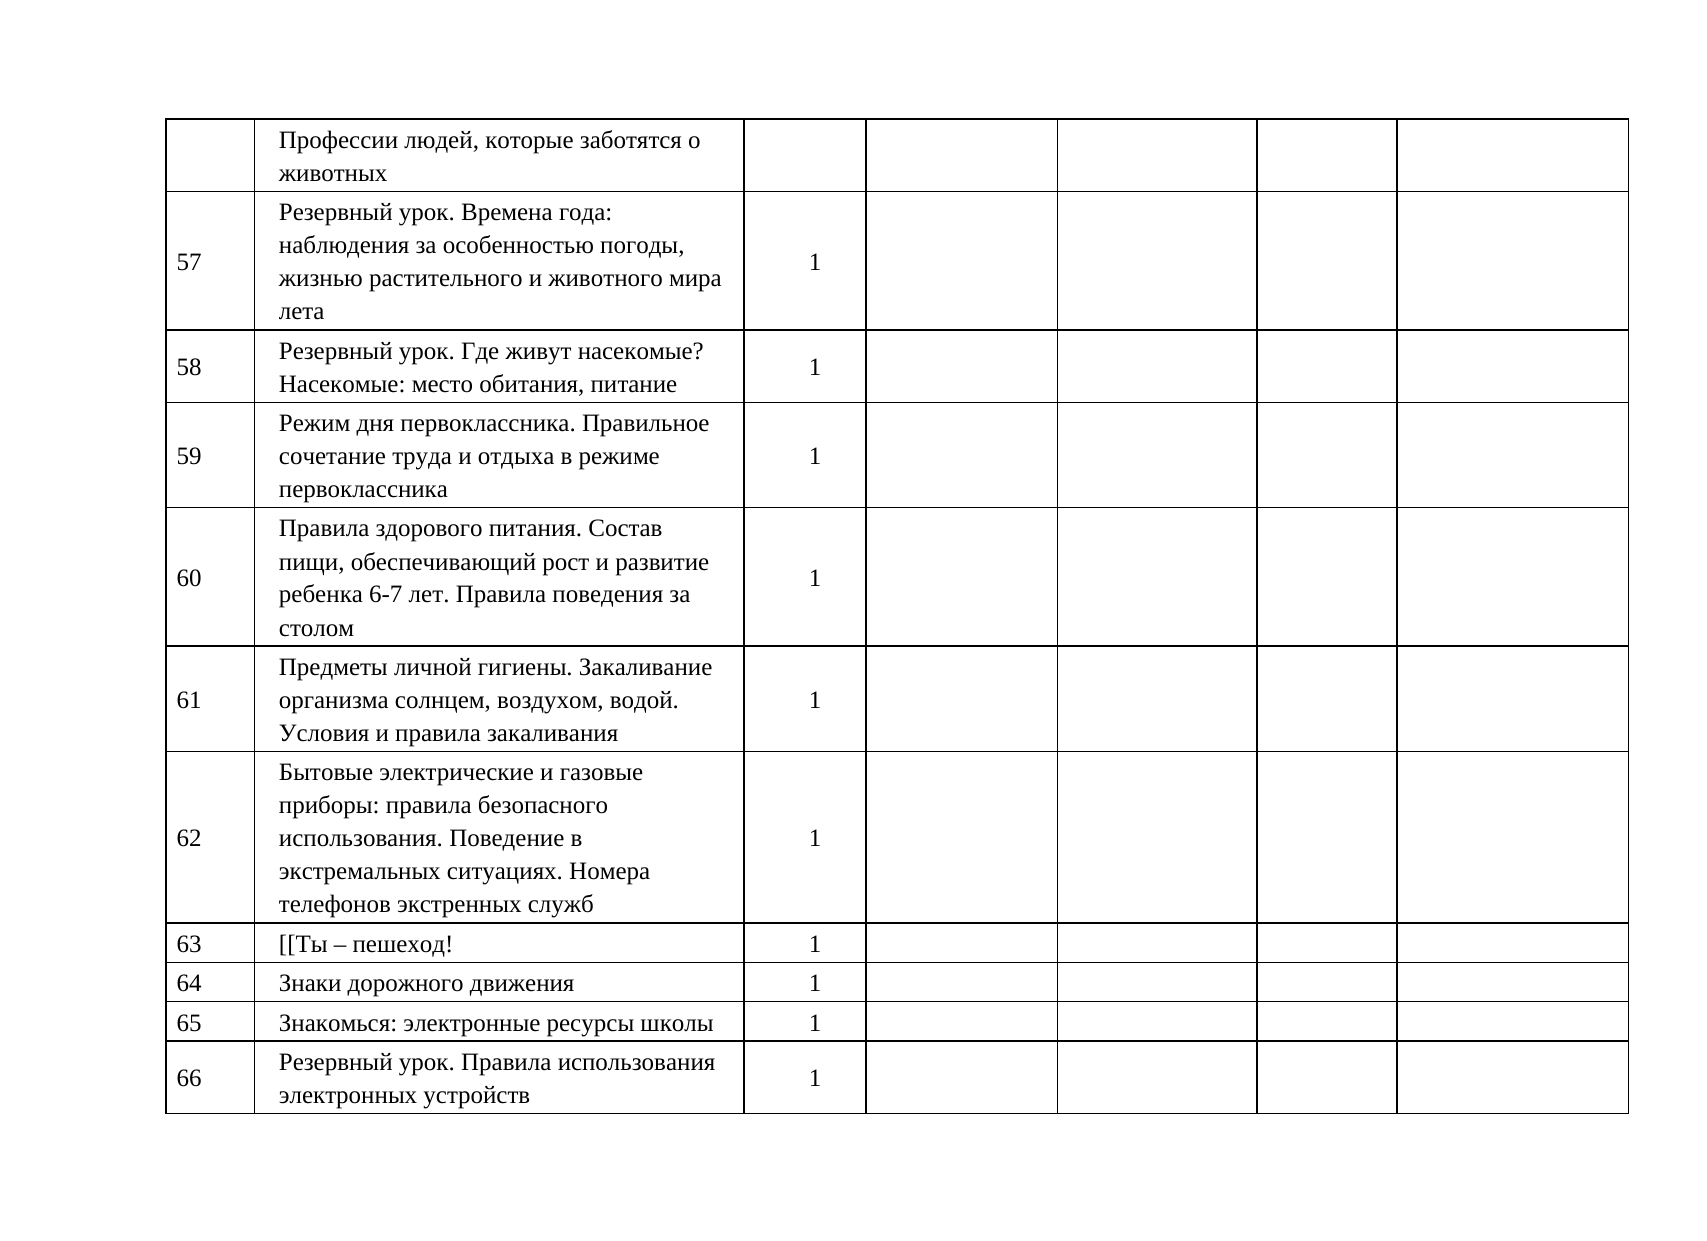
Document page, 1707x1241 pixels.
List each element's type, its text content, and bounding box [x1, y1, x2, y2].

table_cell [1398, 192, 1628, 329]
table_cell 62 [167, 752, 254, 922]
table_cell Режим дня первоклассника. Правильное сочетание труда и отдыха в режиме первоклассника [255, 403, 743, 507]
table_cell 66 [167, 1042, 254, 1113]
table_cell Бытовые электрические и газовые приборы: правила безопасного использования. Поведение в экстремальных ситуациях. Номера телефонов экстренных служб [255, 752, 743, 922]
table_cell [1058, 192, 1256, 329]
table_cell [1258, 120, 1396, 191]
table_cell Знаки дорожного движения [255, 963, 743, 1001]
table_cell 1 [745, 508, 865, 645]
table_cell [867, 752, 1057, 922]
table_cell [[Ты – пешеход! [255, 924, 743, 961]
table_cell 1 [745, 1042, 865, 1113]
table_cell [1258, 647, 1396, 751]
table_cell [1398, 508, 1628, 645]
table_cell Резервный урок. Где живут насекомые? Насекомые: место обитания, питание [255, 331, 743, 401]
table_cell 1 [745, 192, 865, 329]
table_cell [1398, 752, 1628, 922]
table_cell [867, 1002, 1057, 1040]
table_cell 65 [167, 1002, 254, 1040]
table_cell Предметы личной гигиены. Закаливание организма солнцем, воздухом, водой. Условия и правила закаливания [255, 647, 743, 751]
table_cell [867, 120, 1057, 191]
table_cell [1258, 331, 1396, 401]
table_cell [1398, 403, 1628, 507]
table_cell [867, 1042, 1057, 1113]
table_cell [1258, 192, 1396, 329]
table_cell 1 [745, 963, 865, 1001]
table_cell Правила здорового питания. Состав пищи, обеспечивающий рост и развитие ребенка 6-7 лет. Правила поведения за столом [255, 508, 743, 645]
table_cell 57 [167, 192, 254, 329]
table_cell [1058, 120, 1256, 191]
table_cell Знакомься: электронные ресурсы школы [255, 1002, 743, 1040]
table_cell Резервный урок. Времена года: наблюдения за особенностью погоды, жизнью растительного и животного мира лета [255, 192, 743, 329]
table_cell [1398, 1002, 1628, 1040]
table_cell [1058, 752, 1256, 922]
table_cell [1398, 647, 1628, 751]
table_cell 1 [745, 1002, 865, 1040]
table_cell 60 [167, 508, 254, 645]
table_cell [1258, 403, 1396, 507]
table_cell 56 [167, 120, 254, 191]
table_cell [1058, 963, 1256, 1001]
table_cell [867, 192, 1057, 329]
table_cell [1058, 508, 1256, 645]
table_cell 1 [745, 647, 865, 751]
table_cell [1258, 1042, 1396, 1113]
table_cell 61 [167, 647, 254, 751]
table_cell [867, 963, 1057, 1001]
table_cell [1258, 508, 1396, 645]
table_cell [1058, 1042, 1256, 1113]
table_cell [867, 647, 1057, 751]
table_cell 59 [167, 403, 254, 507]
table_cell 1 [745, 120, 865, 191]
table_cell [1258, 963, 1396, 1001]
table_cell [1058, 647, 1256, 751]
table_cell [1398, 1042, 1628, 1113]
table_cell 1 [745, 924, 865, 961]
table_cell [1398, 924, 1628, 961]
table_cell [1058, 403, 1256, 507]
table_cell Резервный урок. Правила использования электронных устройств [255, 1042, 743, 1113]
table_cell [867, 924, 1057, 961]
table_cell [1398, 120, 1628, 191]
table_cell [1258, 924, 1396, 961]
table_cell [1258, 752, 1396, 922]
table_cell [867, 403, 1057, 507]
table_cell [1398, 331, 1628, 401]
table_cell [255, 120, 743, 191]
table_cell [867, 331, 1057, 401]
table_cell 1 [745, 331, 865, 401]
table_cell 64 [167, 963, 254, 1001]
table_cell [1058, 924, 1256, 961]
table_cell [1398, 963, 1628, 1001]
table_cell [1058, 331, 1256, 401]
table_cell 1 [745, 752, 865, 922]
table_cell 58 [167, 331, 254, 401]
table_cell 63 [167, 924, 254, 961]
table_cell [1258, 1002, 1396, 1040]
table_cell [1058, 1002, 1256, 1040]
table_cell 1 [745, 403, 865, 507]
table_cell [867, 508, 1057, 645]
